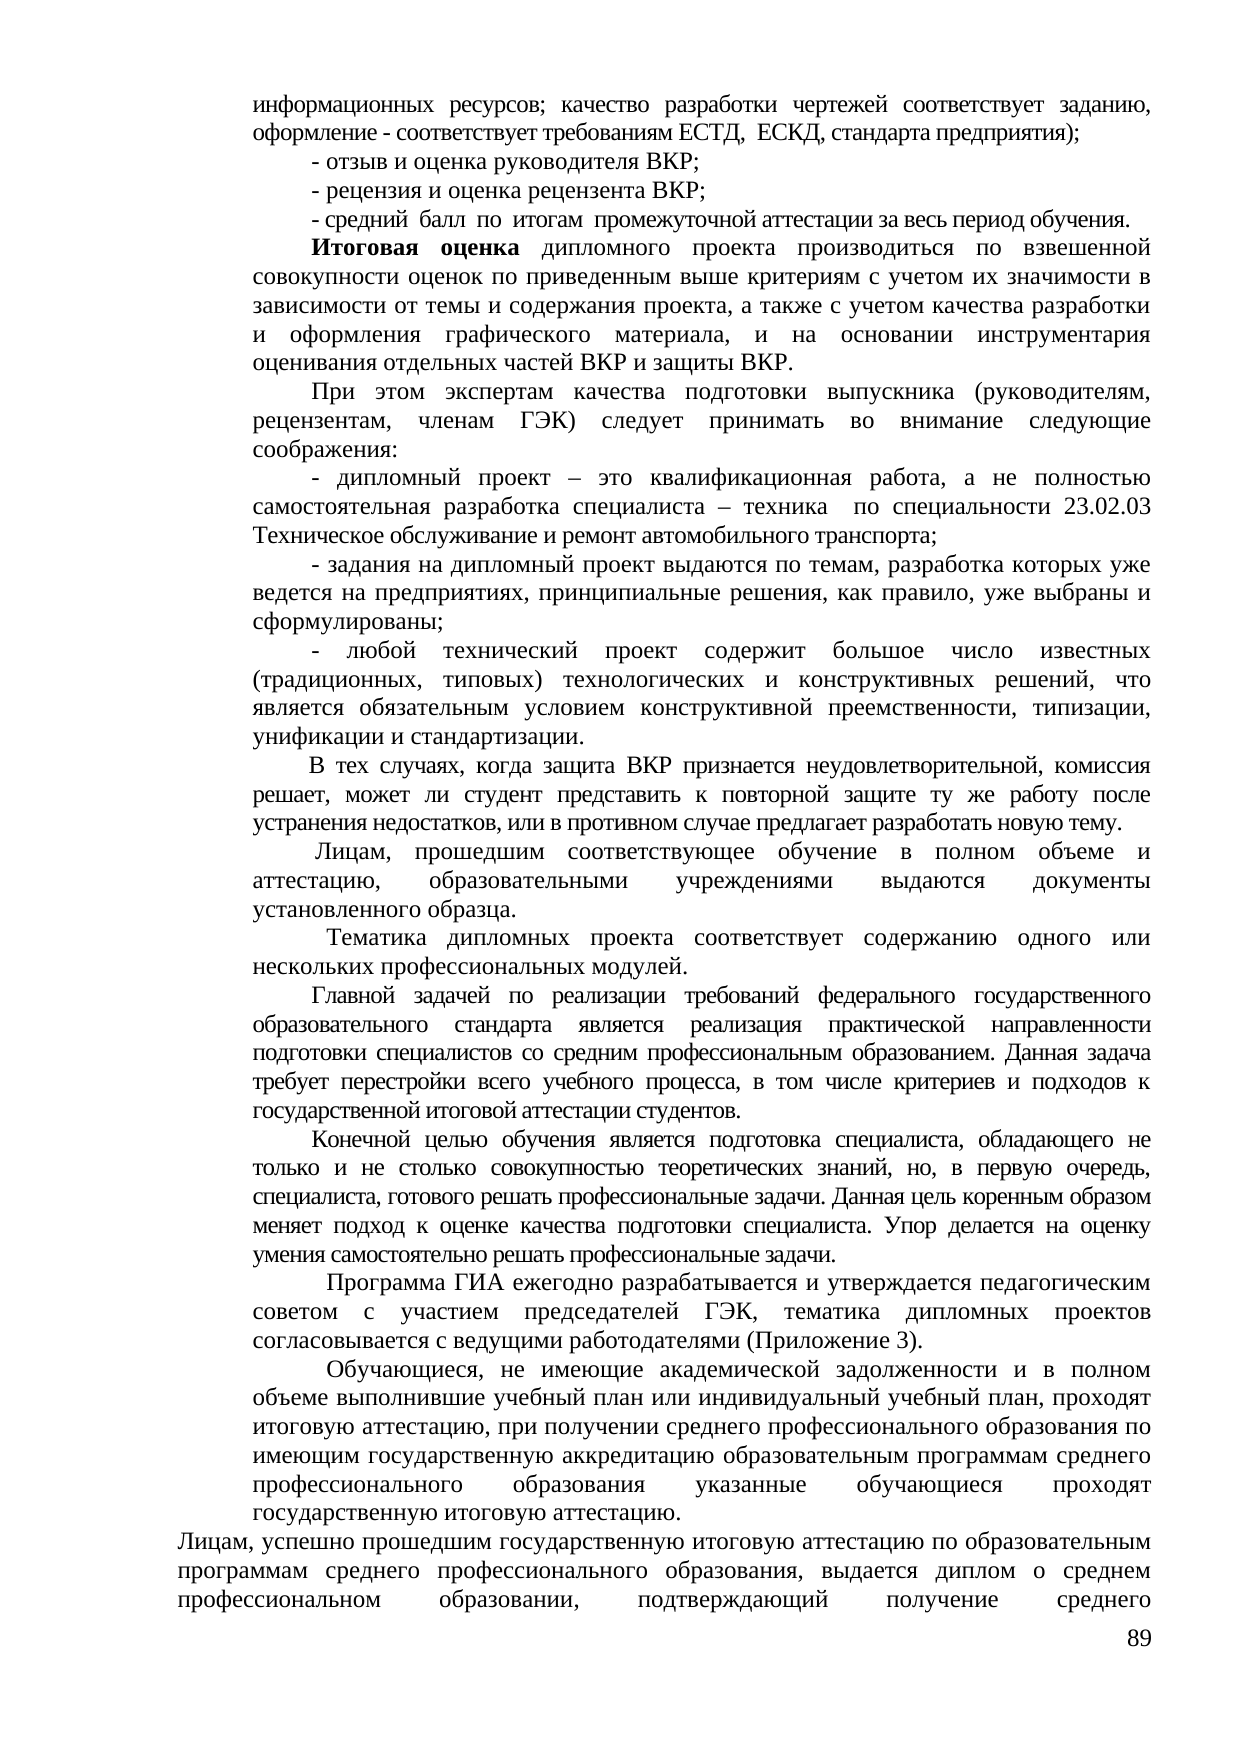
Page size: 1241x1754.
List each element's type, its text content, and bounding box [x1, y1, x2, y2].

text - любой технический проект содержит большое число известных (традиционных, типовых) технологических и конструктивных решений, что является обязательным условием конструктивной преемственности, типизации, унификации и стандартизации. [252, 635, 1152, 750]
text Обучающиеся, не имеющие академической задолженности и в полном объеме выполнившие учебный план или индивидуальный учебный план, проходят итоговую аттестацию, при получении среднего профессионального образования по имеющим государственную аккредитацию образовательным программам среднего профессионального образования указанные обучающиеся проходят государственную итоговую аттестацию. [252, 1354, 1152, 1526]
text В тех случаях, когда защита ВКР признается неудовлетворительной, комиссия решает, может ли студент представить к повторной защите ту же работу после устранения недостатков, или в противном случае предлагает разработать новую тему. [252, 750, 1152, 836]
text - дипломный проект – это квалификационная работа, а не полностью самостоятельная разработка специалиста – техника по специальности 23.02.03 Техническое обслуживание и ремонт автомобильного транспорта; [252, 462, 1152, 549]
text Лицам, прошедшим соответствующее обучение в полном объеме и аттестацию, образовательными учреждениями выдаются документы установленного образца. [252, 836, 1152, 922]
text - отзыв и оценка руководителя ВКР; [252, 146, 1152, 175]
text Конечной целью обучения является подготовка специалиста, обладающего не только и не столько совокупностью теоретических знаний, но, в первую очередь, специалиста, готового решать профессиональные задачи. Данная цель коренным образом меняет подход к оценке качества подготовки специалиста. Упор делается на оценку умения самостоятельно решать профессиональные задачи. [252, 1124, 1152, 1267]
text - задания на дипломный проект выдаются по темам, разработка которых уже ведется на предприятиях, принципиальные решения, как правило, уже выбраны и сформулированы; [252, 549, 1152, 635]
text - рецензия и оценка рецензента ВКР; [252, 175, 1152, 204]
text Программа ГИА ежегодно разрабатывается и утверждается педагогическим советом с участием председателей ГЭК, тематика дипломных проектов согласовывается с ведущими работодателями (Приложение 3). [252, 1267, 1152, 1354]
text Итоговая оценка дипломного проекта производиться по взвешенной совокупности оценок по приведенным выше критериям с учетом их значимости в зависимости от темы и содержания проекта, а также с учетом качества разработки и оформления графического материала, и на основании инструментария оценивания отдельных частей ВКР и защиты ВКР. [252, 232, 1152, 376]
text Тематика дипломных проекта соответствует содержанию одного или нескольких профессиональных модулей. [252, 922, 1152, 980]
text - средний балл по итогам промежуточной аттестации за весь период обучения. [252, 204, 1148, 232]
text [177, 1526, 1152, 1612]
text При этом экспертам качества подготовки выпускника (руководителям, рецензентам, членам ГЭК) следует принимать во внимание следующие соображения: [252, 376, 1152, 462]
text Главной задачей по реализации требований федерального государственного образовательного стандарта является реализация практической направленности подготовки специалистов со средним профессиональным образованием. Данная задача требует перестройки всего учебного процесса, в том числе критериев и подходов к государственной итоговой аттестации студентов. [252, 980, 1152, 1124]
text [252, 89, 1152, 146]
